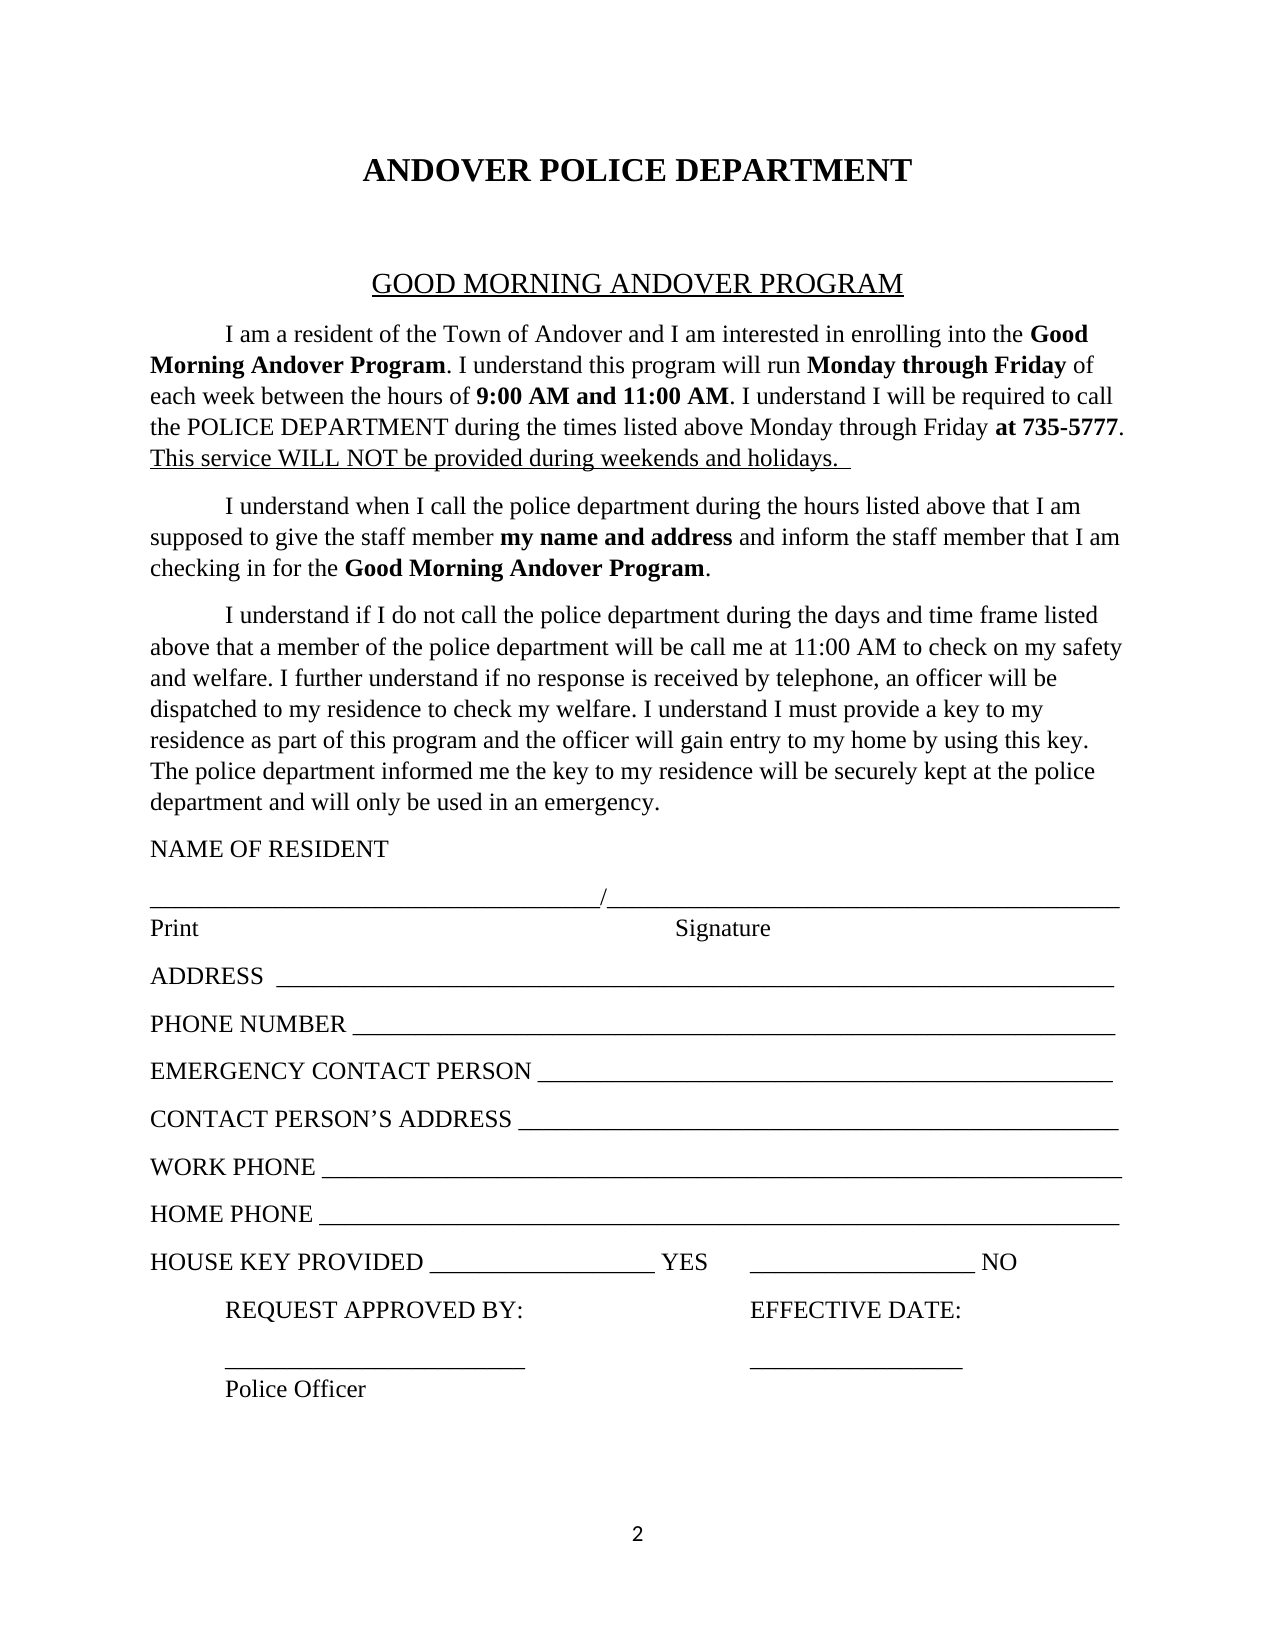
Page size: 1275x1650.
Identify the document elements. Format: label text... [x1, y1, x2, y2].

text WORK PHONE ________________________________________________________________ [150, 1152, 1125, 1181]
text EMERGENCY CONTACT PERSON ______________________________________________ [150, 1056, 1125, 1085]
text I am a resident of the Town of Andover and I am interested in enrolling into the Good Morning Andover Program. I understand this program will run Monday through Friday of each week between the hours of 9:00 AM and 11:00 AM. I understand I will be required to call the POLICE DEPARTMENT during the times listed above Monday through Friday at 735-5777. This service WILL NOT be provided during weekends and holidays. [150, 319, 1125, 472]
text I understand when I call the police department during the hours listed above that I am supposed to give the staff member my name and address and inform the staff member that I am checking in for the Good Morning Andover Program. [150, 491, 1125, 582]
text ____________________________________/_________________________________________ Print Signature [150, 882, 1125, 942]
text ADDRESS ___________________________________________________________________ [150, 961, 1125, 990]
text GOOD MORNING ANDOVER PROGRAM [150, 266, 1125, 299]
text HOUSE KEY PROVIDED __________________ YES __________________ NO [150, 1247, 1125, 1276]
text ________________________ _________________ Police Officer [150, 1343, 1125, 1402]
text REQUEST APPROVED BY: EFFECTIVE DATE: [150, 1295, 1125, 1324]
text I understand if I do not call the police department during the days and time frame listed above that a member of the police department will be call me at 11:00 AM to check on my safety and welfare. I further understand if no response is received by telephone, an officer will be dispatched to my residence to check my welfare. I understand I must provide a key to my residence as part of this program and the officer will gain entry to my home by using this key. The police department informed me the key to my residence will be securely kept at the police department and will only be used in an emergency. [150, 601, 1125, 816]
text PHONE NUMBER _____________________________________________________________ [150, 1009, 1125, 1037]
text NAME OF RESIDENT [150, 834, 1125, 863]
text ANDOVER POLICE DEPARTMENT [150, 150, 1125, 188]
text CONTACT PERSON’S ADDRESS ________________________________________________ [150, 1104, 1125, 1133]
text HOME PHONE ________________________________________________________________ [150, 1199, 1125, 1228]
